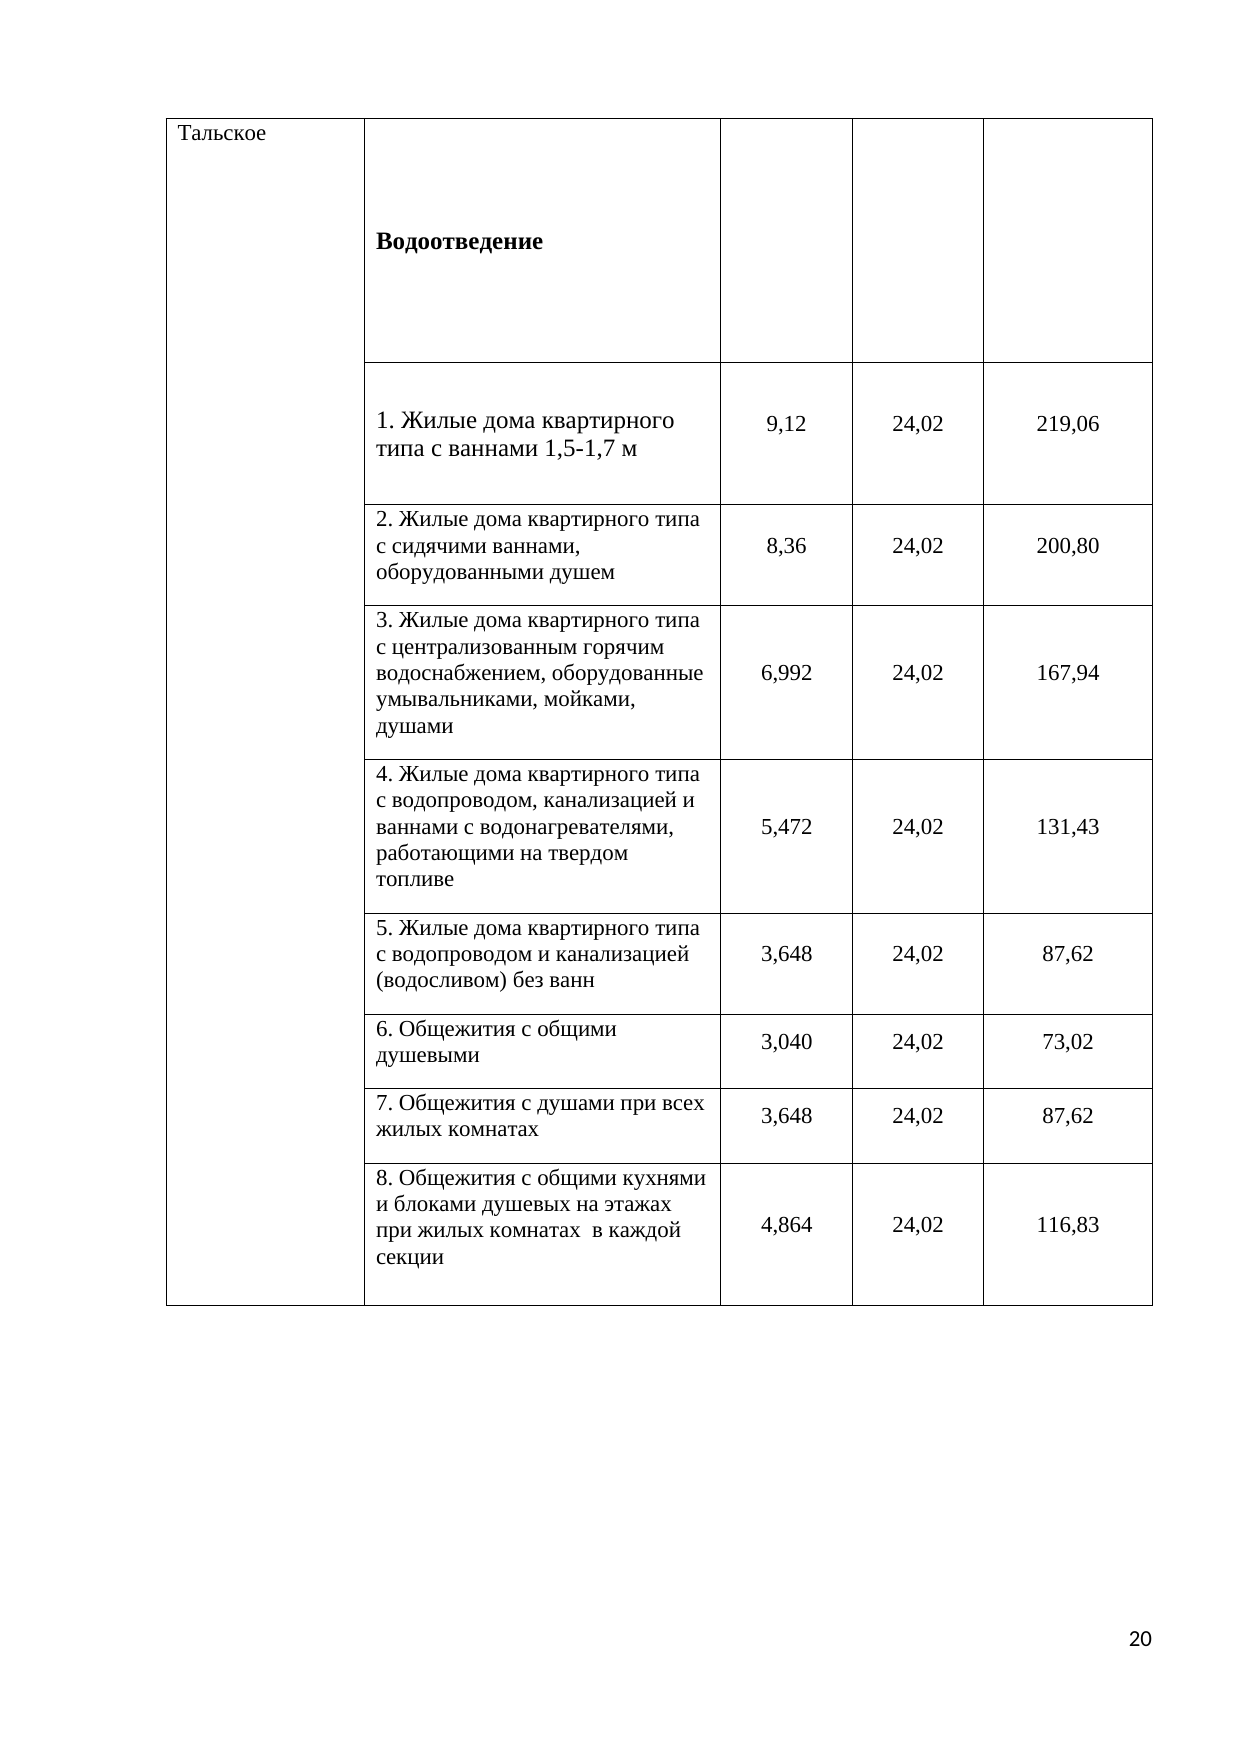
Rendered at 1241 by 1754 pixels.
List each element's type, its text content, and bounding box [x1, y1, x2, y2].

table_cell 131,43 [984, 760, 1152, 913]
table_cell 24,02 [853, 1015, 983, 1088]
table_cell 24,02 [853, 363, 983, 504]
table_cell Тальское [167, 119, 364, 1305]
table_cell 3,648 [721, 914, 852, 1013]
table_cell 24,02 [853, 1089, 983, 1163]
table_cell [721, 119, 852, 362]
table_cell [984, 119, 1152, 362]
table_cell 73,02 [984, 1015, 1152, 1088]
table_cell [853, 119, 983, 362]
table_cell 24,02 [853, 505, 983, 605]
table_cell 3. Жилые дома квартирного типа с централизованным горячим водоснабжением, оборудованные умывальниками, мойками, душами [365, 606, 720, 759]
table_cell 116,83 [984, 1164, 1152, 1305]
table_cell 4,864 [721, 1164, 852, 1305]
table_cell 6,992 [721, 606, 852, 759]
table_cell 167,94 [984, 606, 1152, 759]
table_cell 8,36 [721, 505, 852, 605]
table_cell 6. Общежития с общими душевыми [365, 1015, 720, 1088]
table_cell 7. Общежития с душами при всех жилых комнатах [365, 1089, 720, 1163]
table_cell 24,02 [853, 760, 983, 913]
table_cell 87,62 [984, 914, 1152, 1013]
table_cell Водоотведение [365, 119, 720, 362]
table_cell 3,040 [721, 1015, 852, 1088]
table_cell 24,02 [853, 1164, 983, 1305]
table_cell 219,06 [984, 363, 1152, 504]
table_cell 8. Общежития с общими кухнями и блоками душевых на этажах при жилых комнатах в каждой секции [365, 1164, 720, 1305]
table_cell 87,62 [984, 1089, 1152, 1163]
table_cell 5. Жилые дома квартирного типа с водопроводом и канализацией (водосливом) без ванн [365, 914, 720, 1013]
table_cell 4. Жилые дома квартирного типа с водопроводом, канализацией и ваннами с водонагревателями, работающими на твердом топливе [365, 760, 720, 913]
table_cell 200,80 [984, 505, 1152, 605]
table_cell 1. Жилые дома квартирного типа с ваннами 1,5- [365, 363, 720, 504]
table_cell 3,648 [721, 1089, 852, 1163]
table_cell 24,02 [853, 914, 983, 1013]
table_cell 2. Жилые дома квартирного типа с сидячими ваннами, оборудованными душем [365, 505, 720, 605]
table_cell 24,02 [853, 606, 983, 759]
table_cell 9,12 [721, 363, 852, 504]
table_cell 5,472 [721, 760, 852, 913]
